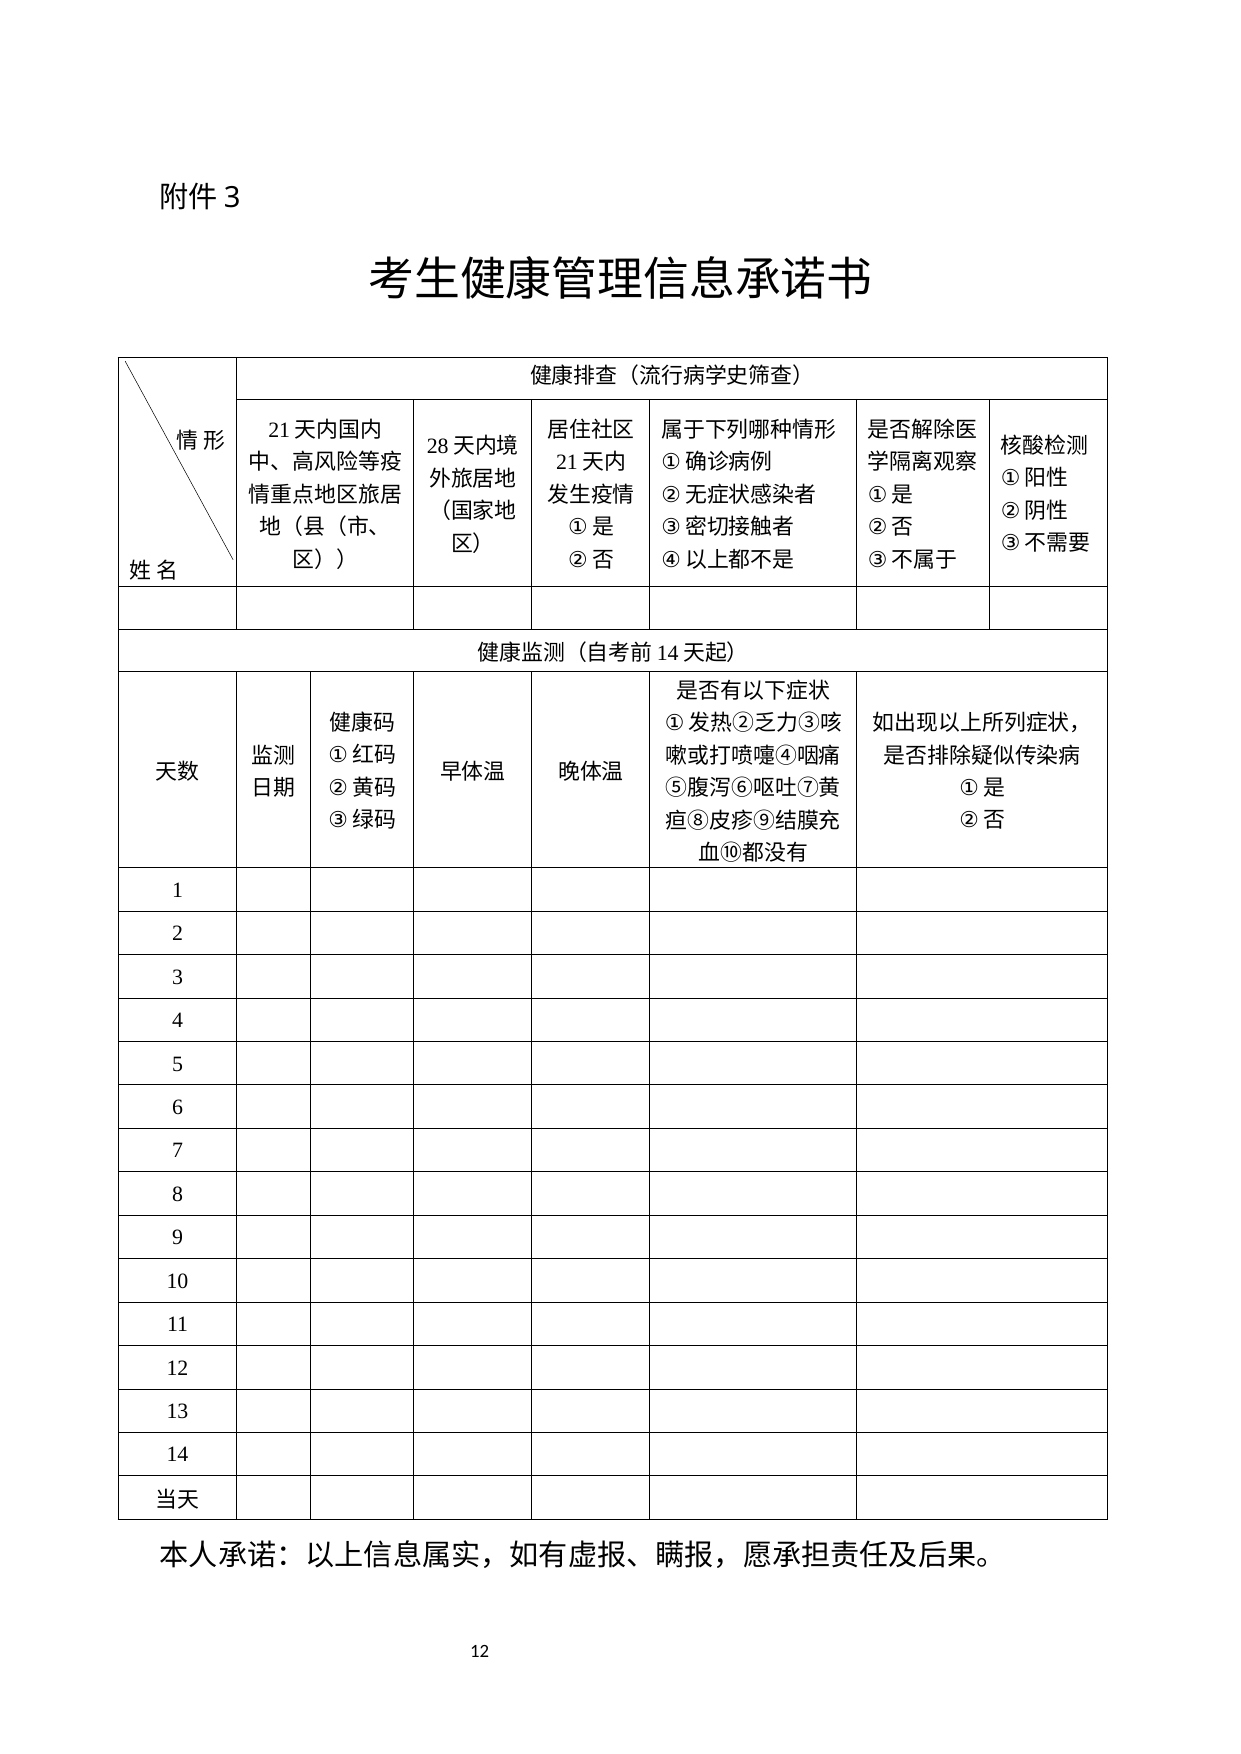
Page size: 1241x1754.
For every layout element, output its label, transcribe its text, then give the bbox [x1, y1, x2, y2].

table_cell [532, 1303, 649, 1345]
table_cell [532, 1172, 649, 1215]
table_cell [237, 1129, 310, 1171]
table_cell 9 [119, 1216, 236, 1258]
table_cell [311, 1433, 413, 1475]
table_cell 4 [119, 999, 236, 1041]
table_cell [532, 999, 649, 1041]
table_cell [532, 1433, 649, 1475]
table_cell [311, 1476, 413, 1519]
table_cell [414, 1085, 531, 1128]
table_cell 天数 [119, 672, 236, 867]
table_cell [650, 1259, 856, 1302]
table_cell 监测 日期 [237, 672, 310, 867]
table_cell [532, 587, 649, 629]
table_cell 14 [119, 1433, 236, 1475]
table_cell [237, 955, 310, 997]
table_cell [857, 1346, 1107, 1388]
table_cell 早体温 [414, 672, 531, 867]
table_cell [532, 1259, 649, 1302]
table_cell [414, 955, 531, 997]
table_cell [311, 955, 413, 997]
table_cell [650, 1216, 856, 1258]
text 附件3 [159, 162, 1081, 227]
table_cell [311, 1129, 413, 1171]
table_cell [414, 1259, 531, 1302]
table_cell [532, 1390, 649, 1432]
table_cell [857, 1085, 1107, 1128]
table_cell [650, 587, 856, 629]
table_cell 11 [119, 1303, 236, 1345]
table_cell [532, 1085, 649, 1128]
table_cell [650, 1042, 856, 1084]
table_cell [414, 999, 531, 1041]
table_cell [237, 1042, 310, 1084]
table_cell [650, 1433, 856, 1475]
table_cell [857, 999, 1107, 1041]
table_cell [857, 1172, 1107, 1215]
table_cell 晚体温 [532, 672, 649, 867]
table_cell [650, 868, 856, 911]
table_cell [532, 1129, 649, 1171]
table_cell [237, 1172, 310, 1215]
text 本人承诺：以上信息属实，如有虚报、瞒报，愿承担责任及后果。 [159, 1520, 1081, 1585]
table_cell [414, 1129, 531, 1171]
table_cell [532, 955, 649, 997]
table_cell [311, 912, 413, 954]
table_cell [311, 1172, 413, 1215]
table_cell [650, 1172, 856, 1215]
table_cell 6 [119, 1085, 236, 1128]
table_cell [414, 1390, 531, 1432]
table_cell [650, 955, 856, 997]
table_cell [857, 1433, 1107, 1475]
table_cell [414, 1172, 531, 1215]
table_cell 居住社区 21天内 发生疫情 ①是 ②否 [532, 400, 649, 586]
table_cell [414, 1346, 531, 1388]
table_cell 健康监测（自考前14天起） [119, 630, 1107, 671]
table_cell [311, 1303, 413, 1345]
table_cell [311, 868, 413, 911]
table_cell [237, 1303, 310, 1345]
table_cell 3 [119, 955, 236, 997]
table_cell [414, 1303, 531, 1345]
table_cell [650, 1303, 856, 1345]
table_header 情 形 姓 名 [119, 358, 236, 586]
table_cell [237, 587, 413, 629]
table_cell [237, 868, 310, 911]
table_cell 5 [119, 1042, 236, 1084]
table_cell [532, 1216, 649, 1258]
table_cell [857, 1390, 1107, 1432]
table_cell 12 [119, 1346, 236, 1388]
table_cell [857, 1042, 1107, 1084]
table_cell [650, 1085, 856, 1128]
table_cell 7 [119, 1129, 236, 1171]
table_cell [650, 1346, 856, 1388]
table_cell [857, 1476, 1107, 1519]
table_cell 8 [119, 1172, 236, 1215]
table_cell [237, 1390, 310, 1432]
table_cell [414, 1476, 531, 1519]
table_cell 是否解除医 学隔离观察 ①是 ②否 ③不属于 [857, 400, 989, 586]
table_cell 核酸检测 ①阳性 ②阴性 ③不需要 [990, 400, 1107, 586]
table_cell [237, 1346, 310, 1388]
table_cell [414, 587, 531, 629]
table_cell [857, 1129, 1107, 1171]
table_cell [414, 1042, 531, 1084]
table_cell [311, 1259, 413, 1302]
table_cell 1 [119, 868, 236, 911]
table_cell [650, 1476, 856, 1519]
table_cell [414, 1433, 531, 1475]
table_cell [237, 1085, 310, 1128]
table_cell [414, 1216, 531, 1258]
table_cell [857, 868, 1107, 911]
table_header 健康排查（流行病学史筛查） [237, 358, 1107, 399]
table_cell [532, 1476, 649, 1519]
table_cell [237, 999, 310, 1041]
table_cell [857, 1303, 1107, 1345]
table_cell 是否有以下症状 ①发热②乏力③咳嗽或打喷嚏④咽痛⑤腹泻⑥呕吐⑦黄疸⑧皮疹⑨结膜充血⑩都没有 [650, 672, 856, 867]
table_cell [532, 1042, 649, 1084]
table_cell [237, 912, 310, 954]
table_cell [857, 912, 1107, 954]
table_cell [311, 1346, 413, 1388]
table_cell 13 [119, 1390, 236, 1432]
table_cell [990, 587, 1107, 629]
table_cell [532, 868, 649, 911]
table_cell 属于下列哪种情形 ①确诊病例 ②无症状感染者 ③密切接触者 ④以上都不是 [650, 400, 856, 586]
table_cell 21天内国内 中、高风险等疫 情重点地区旅居地（县（市、区）） [237, 400, 413, 586]
table_cell [311, 1085, 413, 1128]
table_cell 如出现以上所列症状，是否排除疑似传染病 ①是 ②否 [857, 672, 1107, 867]
table_cell [119, 587, 236, 629]
table_cell [650, 912, 856, 954]
table_cell 健康码 ①红码 ②黄码 ③绿码 [311, 672, 413, 867]
table_cell [650, 1129, 856, 1171]
table_cell [237, 1259, 310, 1302]
table_cell [237, 1433, 310, 1475]
table_cell 2 [119, 912, 236, 954]
table_cell 10 [119, 1259, 236, 1302]
table_cell [857, 955, 1107, 997]
table_cell [857, 1259, 1107, 1302]
table_cell [532, 1346, 649, 1388]
table_cell [532, 912, 649, 954]
table_cell [311, 1042, 413, 1084]
table_cell [650, 999, 856, 1041]
table_cell 28天内境外旅居地 （国家地 区） [414, 400, 531, 586]
table_cell [414, 912, 531, 954]
table_cell [311, 1216, 413, 1258]
table_cell [237, 1476, 310, 1519]
text 考生健康管理信息承诺书 [159, 227, 1081, 324]
table_cell [311, 1390, 413, 1432]
table_cell [311, 999, 413, 1041]
table_cell [650, 1390, 856, 1432]
table_cell [414, 868, 531, 911]
table_cell [857, 587, 989, 629]
table_cell 当天 [119, 1476, 236, 1519]
table_cell [857, 1216, 1107, 1258]
table_cell [237, 1216, 310, 1258]
